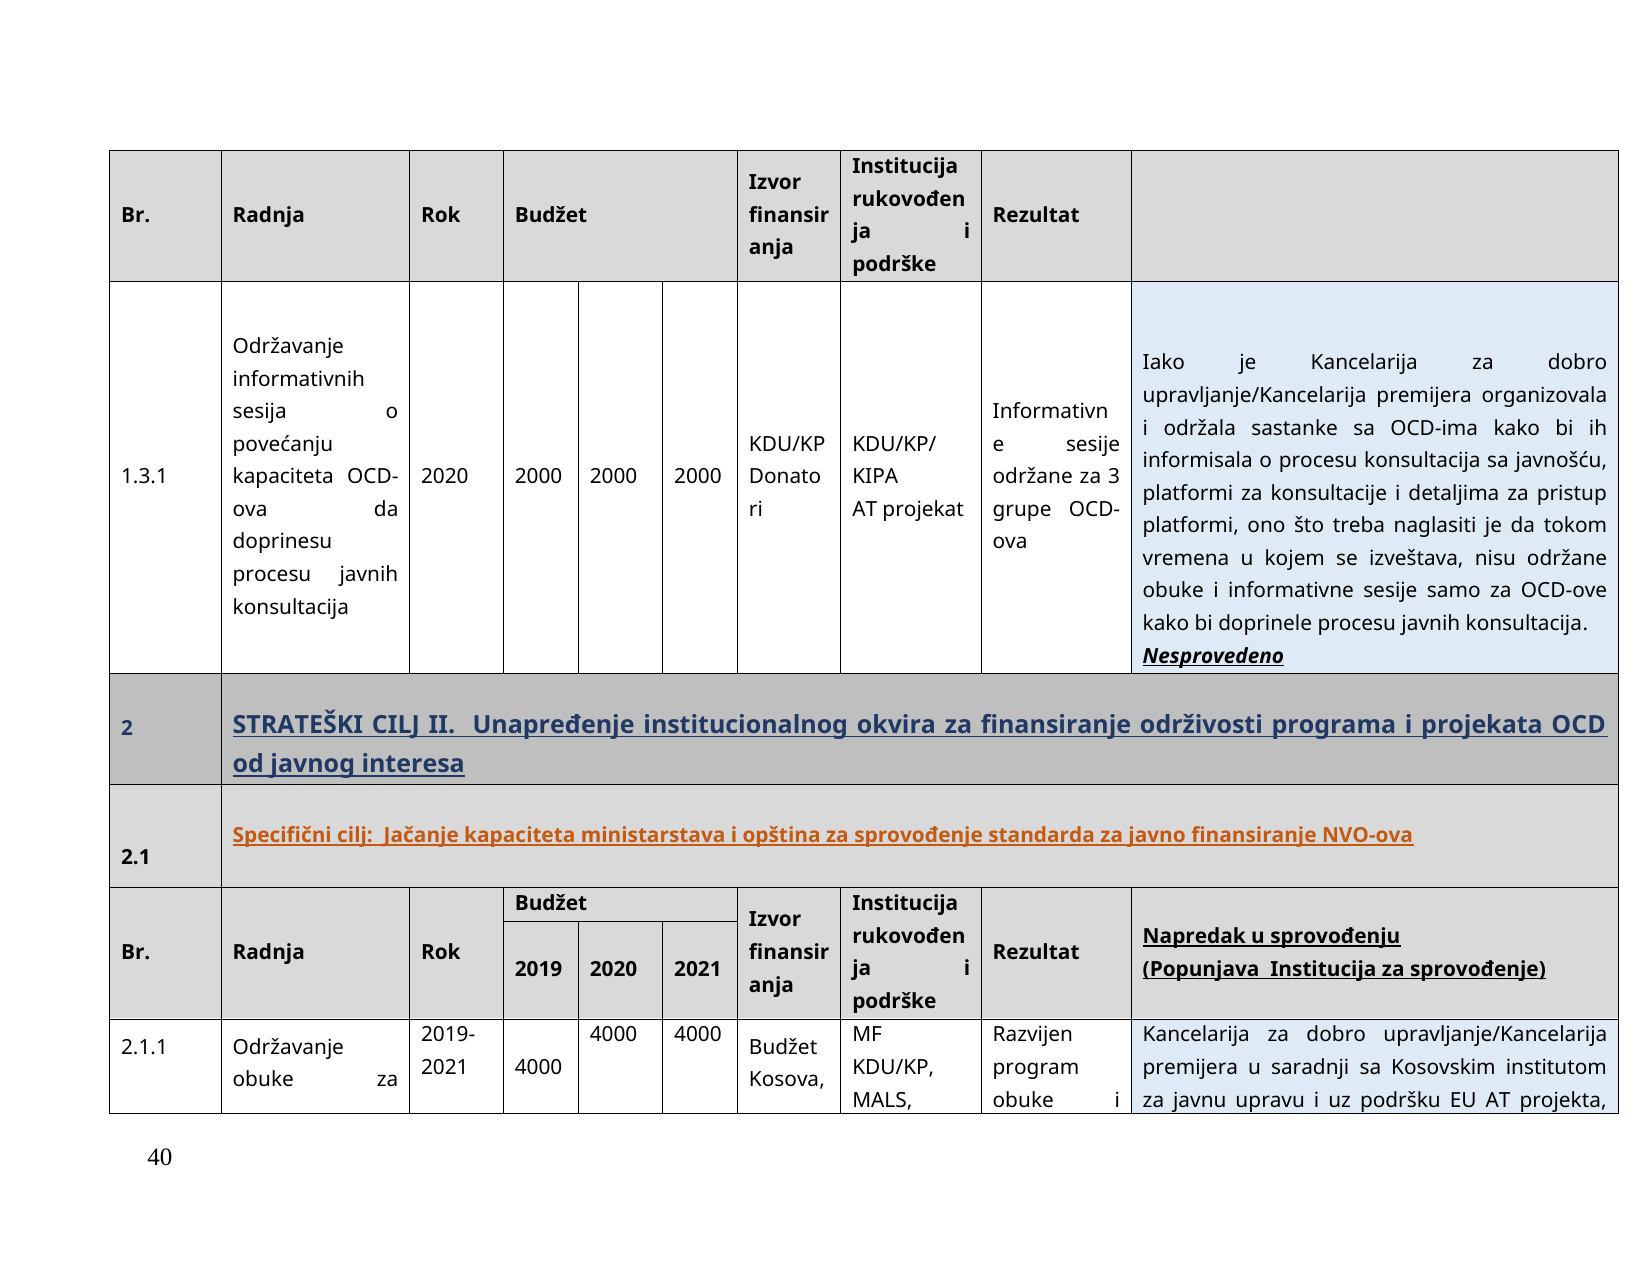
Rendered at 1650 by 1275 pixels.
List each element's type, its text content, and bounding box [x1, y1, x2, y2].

table_cell STRATEŠKI CILJ II. Unapređenje institucionalnog okvira za finansiranje održivosti programa i projekata OCD od javnog interesa [222, 674, 1618, 784]
table_cell Održavanje informativnih sesija o povećanju kapaciteta OCD-ova da doprinesu procesu javnih konsultacija [222, 282, 409, 673]
table_cell 2021 [663, 922, 737, 1018]
table_cell 4000 [579, 1020, 662, 1113]
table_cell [841, 1020, 981, 1113]
table_cell Izvor finansiranja [738, 151, 840, 281]
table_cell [222, 1020, 409, 1113]
table_cell [1132, 151, 1618, 281]
table_cell 4000 [663, 1020, 737, 1113]
table_cell 2020 [579, 922, 662, 1018]
table_cell Rezultat [982, 151, 1131, 281]
table_cell Napredak u sprovođenju (Popunjava Institucija za sprovođenje) [1132, 888, 1618, 1018]
table_cell 4000 [504, 1020, 578, 1113]
table_cell Institucija rukovođenja i podrške [841, 151, 981, 281]
table_cell 1.3.1 [110, 282, 221, 673]
table_cell Br. [110, 888, 221, 1018]
table_cell Rok [410, 888, 503, 1018]
table_cell Specifični cilj: Jačanje kapaciteta ministarstava i opština za sprovođenje standarda za javno finansiranje NVO-ova [222, 785, 1618, 887]
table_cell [738, 1020, 840, 1113]
table_cell 2 [110, 674, 221, 784]
table_cell Izvor finansiranja [738, 888, 840, 1018]
table_cell KDU/KP Donatori [738, 282, 840, 673]
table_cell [982, 1020, 1131, 1113]
table_cell Budžet [504, 888, 737, 921]
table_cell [1132, 1020, 1618, 1113]
table_cell 2019 [504, 922, 578, 1018]
table_cell Budžet [504, 151, 737, 281]
table_cell Iako je Kancelarija za dobro upravljanje/Kancelarija premijera organizovala i održala sastanke sa OCD-ima kako bi ih informisala o procesu konsultacija sa javnošću, platformi za konsultacije i detaljima za pristup platformi, ono što treba naglasiti je da tokom vremena u kojem se izveštava, nisu održane obuke i informativne sesije samo za OCD-ove kako bi doprinele procesu javnih konsultacija. Nesprovedeno [1132, 282, 1618, 673]
table_cell Br. [110, 151, 221, 281]
table_cell 2019-2021 [410, 1020, 503, 1113]
table_cell 2.1.1 [110, 1020, 221, 1113]
table_cell 2000 [663, 282, 737, 673]
table_cell Rezultat [982, 888, 1131, 1018]
table_cell Institucija rukovođenja i podrške [841, 888, 981, 1018]
table_cell Rok [410, 151, 503, 281]
table_cell Radnja [222, 151, 409, 281]
table_cell 2020 [410, 282, 503, 673]
table_cell Radnja [222, 888, 409, 1018]
table_cell 2000 [504, 282, 578, 673]
table_cell 2000 [579, 282, 662, 673]
table_cell Informativne sesije održane za 3 grupe OCD-ova [982, 282, 1131, 673]
table_cell KDU/KP/ KIPA AT projekat [841, 282, 981, 673]
table_cell 2.1 [110, 785, 221, 887]
